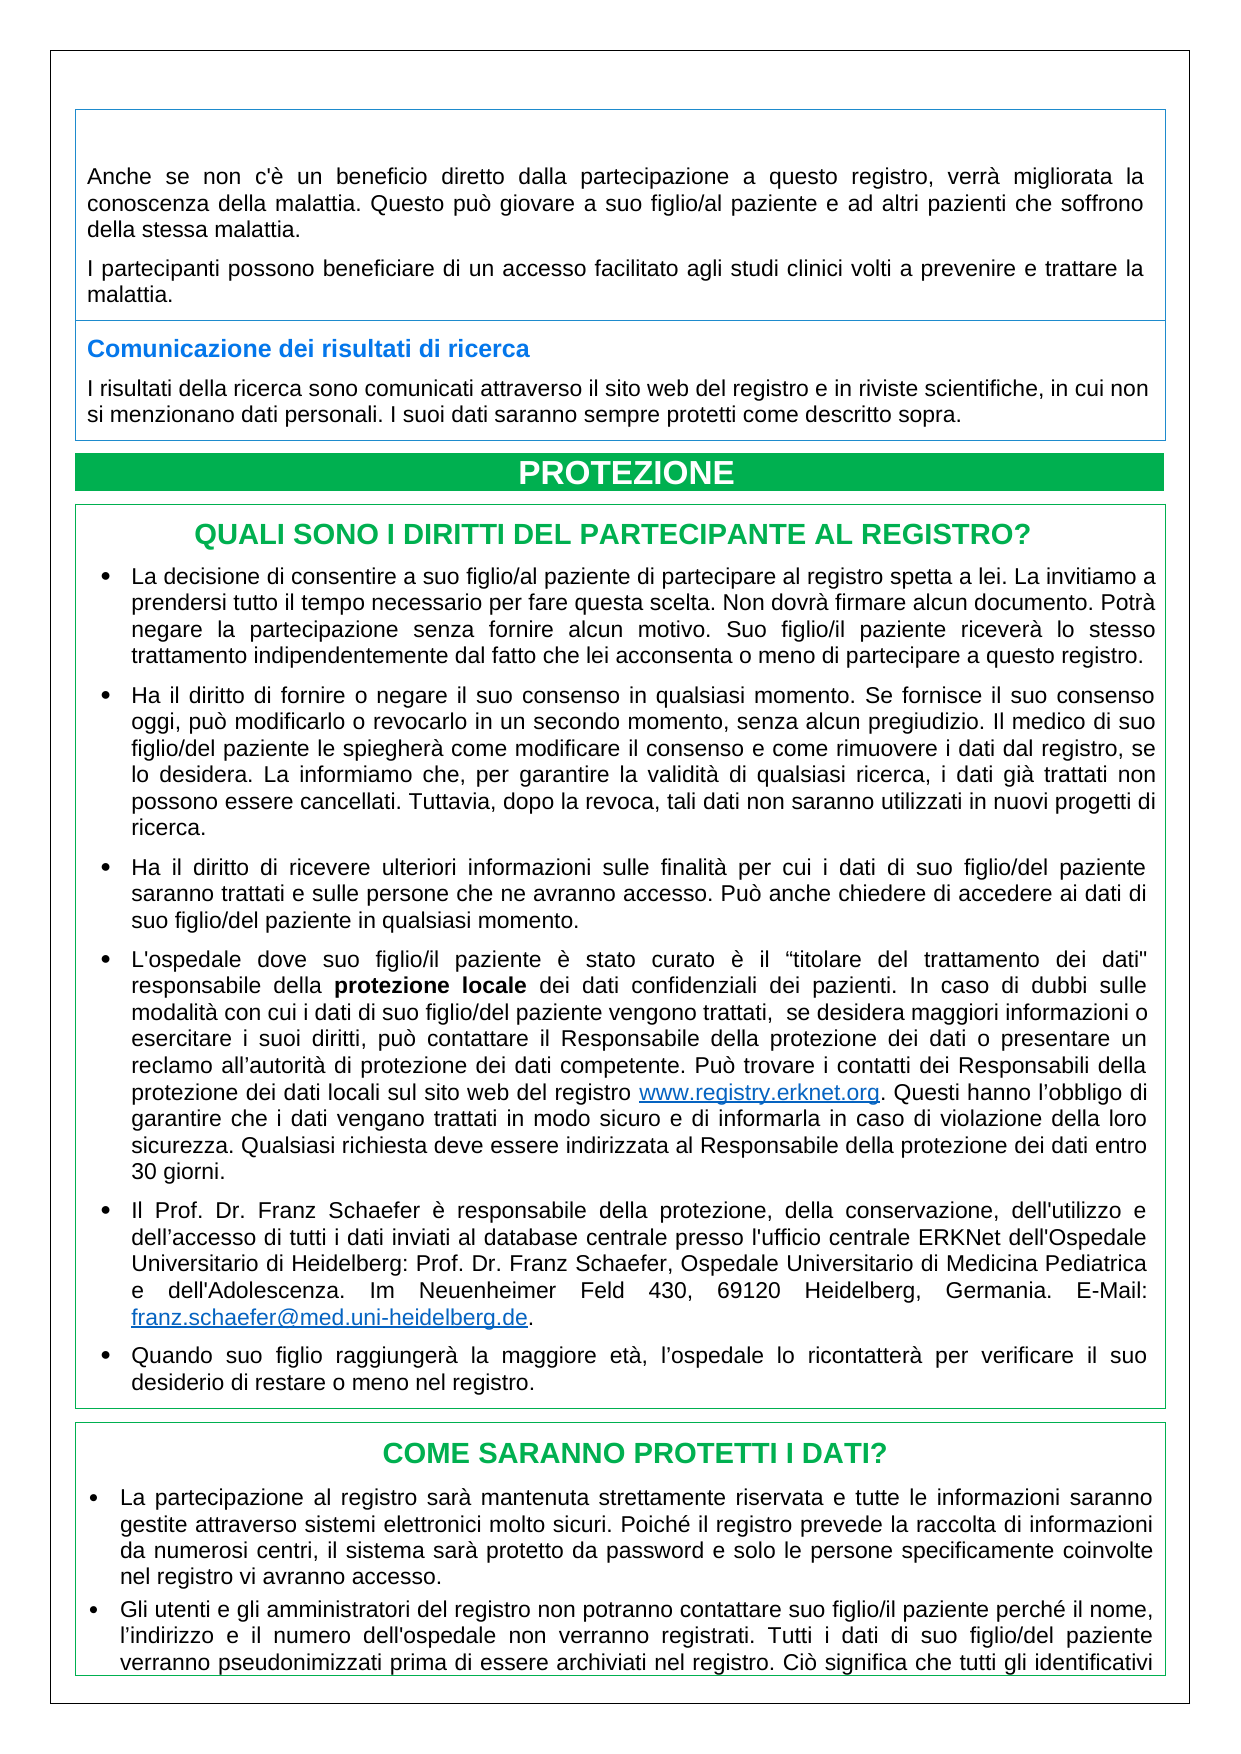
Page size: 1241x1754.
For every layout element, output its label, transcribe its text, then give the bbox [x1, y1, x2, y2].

table_header QUALI SONO I DIRITTI DEL PARTECIPANTE AL REGISTRO? La decisione di consentire a suo figlio/al paziente di partecipare al registro spetta a lei. La invitiamo a prendersi tutto il tempo necessario per fare questa scelta. Non dovrà firmare alcun documento. Potrà negare la partecipazione senza fornire alcun motivo. Suo figlio/il paziente riceverà lo stesso trattamento indipendentemente dal fatto che lei acconsenta o meno di partecipare a questo registro. Ha il diritto di fornire o negare il suo consenso in qualsiasi momento. Se fornisce il suo consenso oggi, può modificarlo o revocarlo in un secondo momento, senza alcun pregiudizio. Il medico di suo figlio/del paziente le spiegherà come modificare il consenso e come rimuovere i dati dal registro, se lo desidera. La informiamo che, per garantire la validità di qualsiasi ricerca, i dati già trattati non possono essere cancellati. Tuttavia, dopo la revoca, tali dati non saranno utilizzati in nuovi progetti di ricerca. Ha il diritto di ricevere ulteriori informazioni sulle finalità per cui i dati di suo figlio/del paziente saranno trattati e sulle persone che ne avranno accesso. Può anche chiedere di accedere ai dati di suo figlio/del paziente in qualsiasi momento. L'ospedale dove suo figlio/il paziente è stato curato è il “titolare del trattamento dei dati" responsabile della protezione locale dei dati confidenziali dei pazienti. In caso di dubbi sulle modalità con cui i dati di suo figlio/del paziente vengono trattati, se desidera maggiori informazioni o esercitare i suoi diritti, può contattare il Responsabile della protezione dei dati o presentare un reclamo all’autorità di protezione dei dati competente. Può trovare i contatti dei Responsabili della protezione dei dati locali sul sito web del registro www.registry.erknet.org. Questi hanno l’obbligo di garantire che i dati vengano trattati in modo sicuro e di informarla in caso di violazione della loro sicurezza. Qualsiasi richiesta deve essere indirizzata al Responsabile della protezione dei dati entro 30 giorni. Il Prof. Dr. Franz Schaefer è responsabile della protezione, della conservazione, dell'utilizzo e dell’accesso di tutti i dati inviati al database centrale presso l'ufficio centrale ERKNet dell'Ospedale Universitario di Heidelberg: Prof. Dr. Franz Schaefer, Ospedale Universitario di Medicina Pediatrica e dell'Adolescenza. Im Neuenheimer Feld 430, 69120 Heidelberg, Germania. E-Mail: franz.schaefer@med.uni-heidelberg.de. Quando suo figlio raggiungerà la maggiore età, l’ospedale lo ricontatterà per verificare il suo desiderio di restare o meno nel registro. [76, 505, 1165, 1408]
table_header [76, 110, 1165, 320]
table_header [76, 1423, 1165, 1675]
table_cell Comunicazione dei risultati di ricerca I risultati della ricerca sono comunicati attraverso il sito web del registro e in riviste scientifiche, in cui non si menzionano dati personali. I suoi dati saranno sempre protetti come descritto sopra. [76, 321, 1165, 440]
table_header PROTEZIONE [75, 453, 1164, 491]
